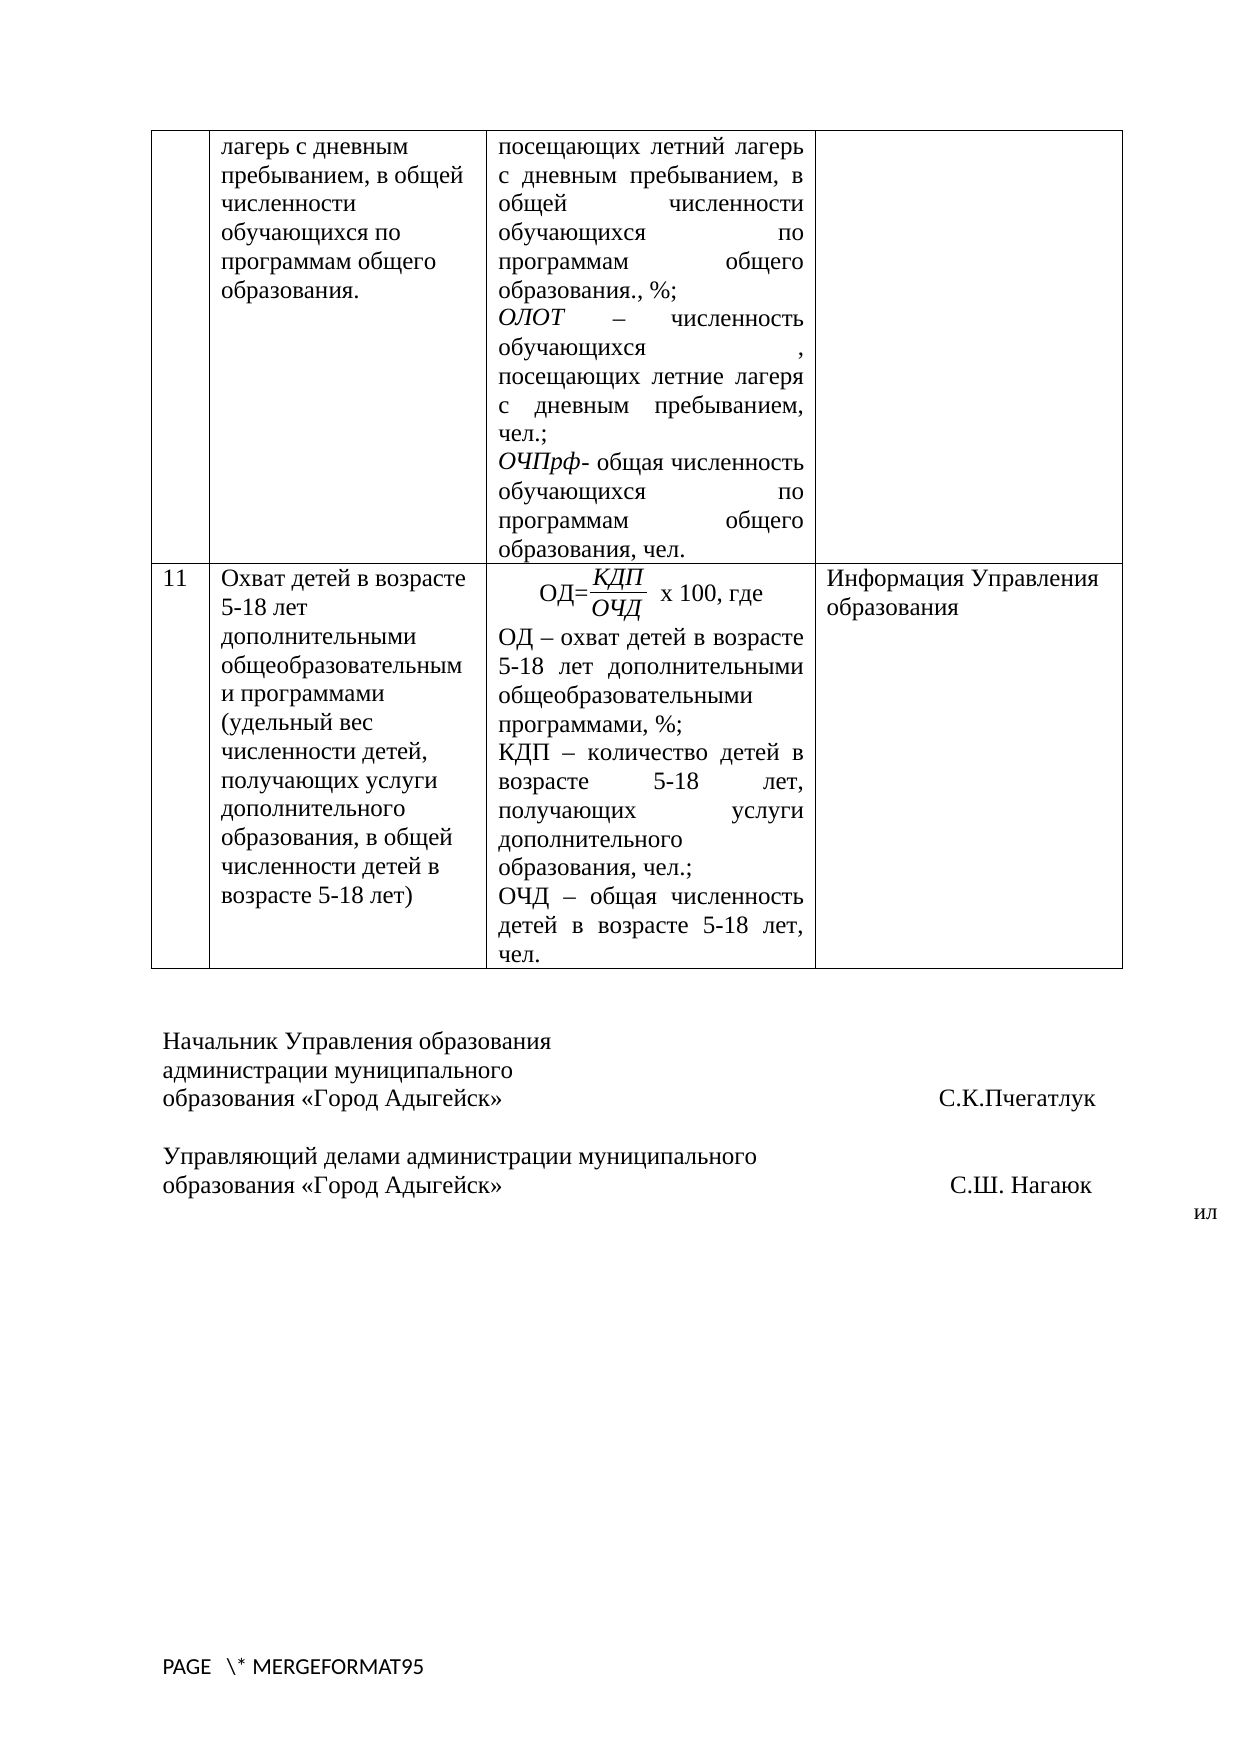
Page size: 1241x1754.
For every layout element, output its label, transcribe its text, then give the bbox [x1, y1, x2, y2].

text образования «Город Адыгейск» С.К.Пчегатлук [162, 1083, 1122, 1112]
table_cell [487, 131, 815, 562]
text образования «Город Адыгейск» С.Ш. Нагаюк [162, 1170, 1122, 1198]
text администрации муниципального [162, 1055, 1122, 1083]
text ил [1120, 1198, 1240, 1225]
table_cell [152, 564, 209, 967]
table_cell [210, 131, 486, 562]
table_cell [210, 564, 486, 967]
text Управляющий делами администрации муниципального [162, 1141, 1122, 1170]
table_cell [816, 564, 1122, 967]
text Начальник Управления образования [162, 1026, 1122, 1055]
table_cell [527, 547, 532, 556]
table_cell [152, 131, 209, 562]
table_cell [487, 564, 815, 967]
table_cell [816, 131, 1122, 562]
